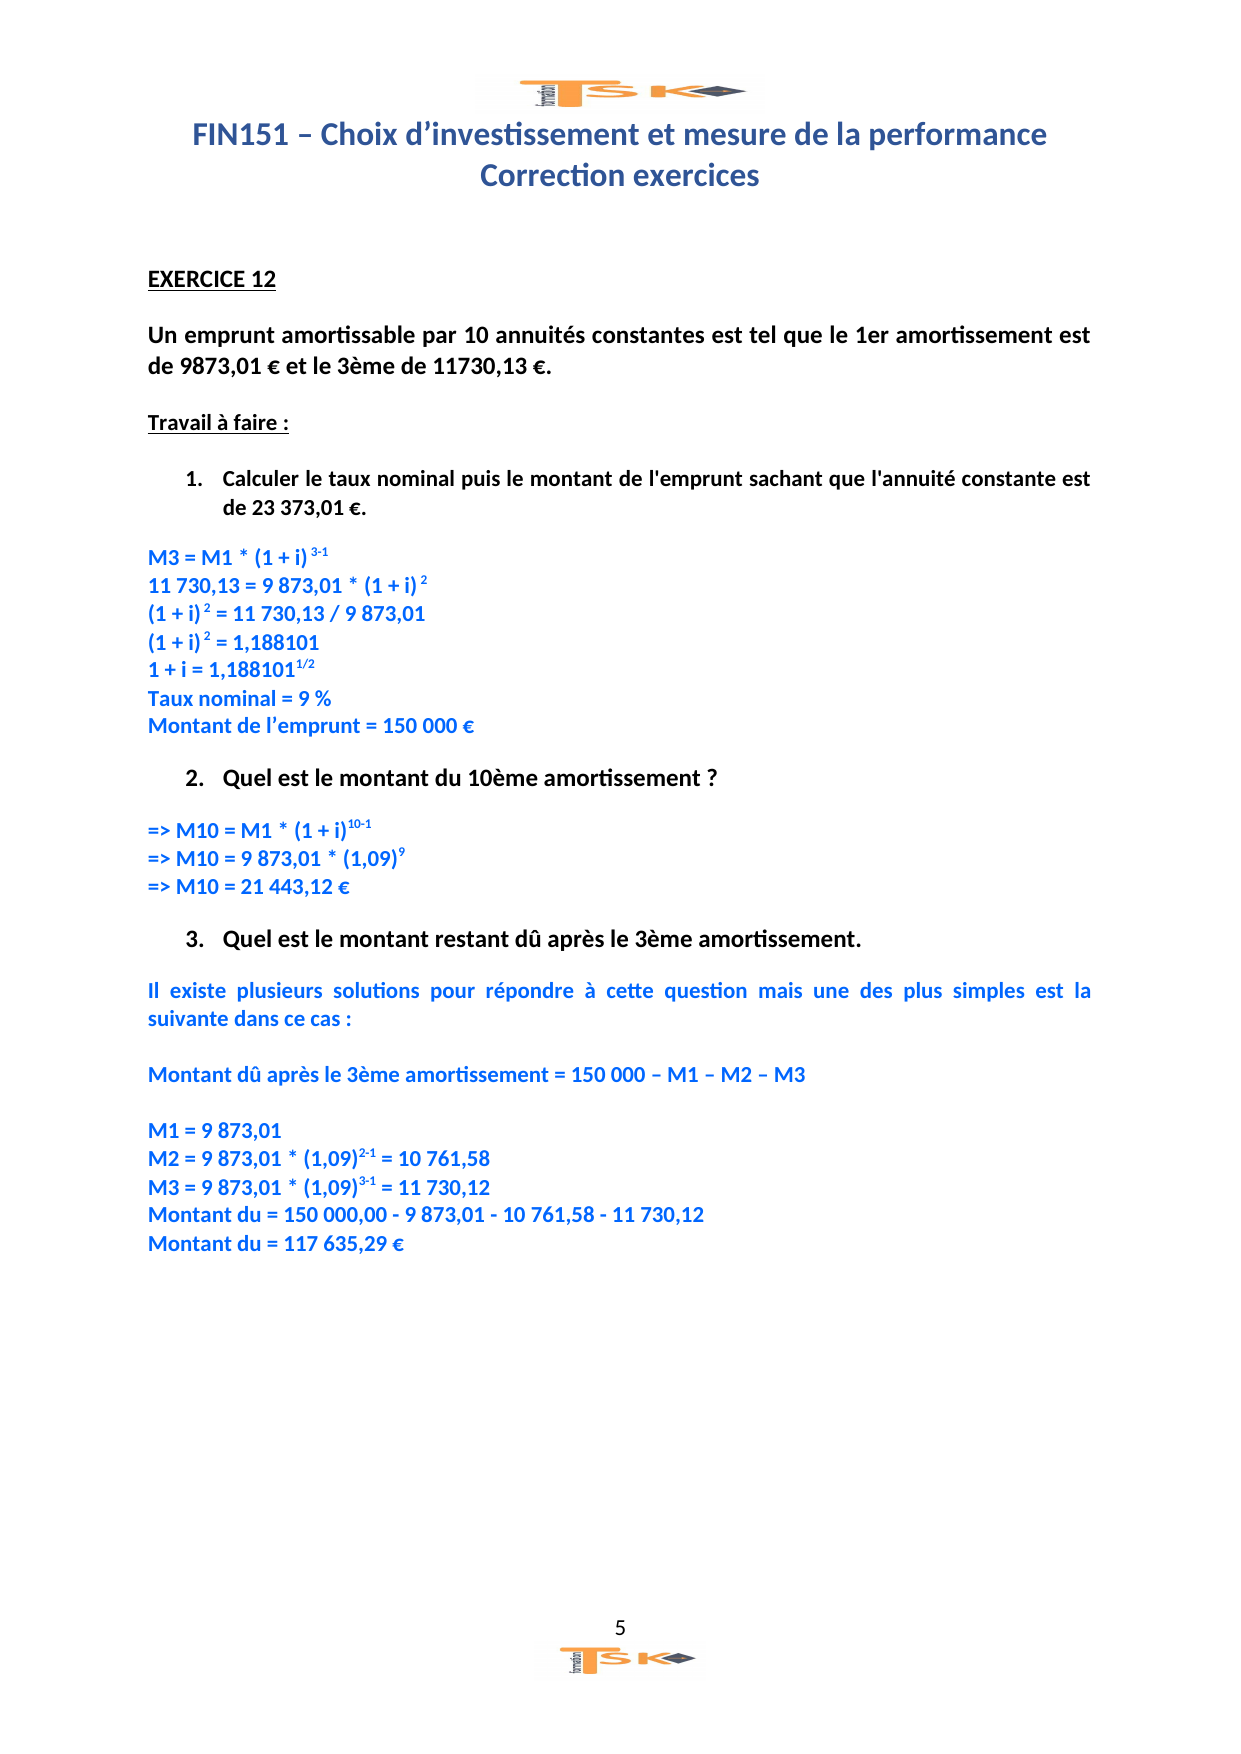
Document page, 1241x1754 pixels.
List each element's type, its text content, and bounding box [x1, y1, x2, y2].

text EXERCICE 12 [148, 263, 1093, 294]
text (1 + i) 2 = 1,188101 [148, 628, 1093, 656]
list Calculer le taux nominal puis le montant de l'emprunt sachant que l'annuité constante est de 23 373,01 €. [185, 464, 1093, 521]
list Quel est le montant du 10ème amortissement ? [185, 763, 1093, 793]
text Taux nominal = 9 % [148, 684, 1093, 712]
text => M10 = 9 873,01 * (1,09)9 [148, 844, 1093, 872]
text Montant de l’emprunt = 150 000 € [148, 712, 1093, 740]
text Montant dû après le 3ème amortissement = 150 000 – M1 – M2 – M3 [148, 1061, 1093, 1088]
picture [533, 1640, 707, 1681]
text M3 = 9 873,01 * (1,09)3-1 = 11 730,12 [148, 1173, 1093, 1201]
text Travail à faire : [148, 408, 1093, 437]
text M1 = 9 873,01 [148, 1117, 1093, 1144]
list Quel est le montant restant dû après le 3ème amortissement. [185, 923, 1093, 953]
text (1 + i) 2 = 11 730,13 / 9 873,01 [148, 599, 1093, 628]
text Un emprunt amortissable par 10 annuités constantes est tel que le 1er amortissement est de 9873,01 € et le 3ème de 11730,13 €. [148, 319, 1093, 381]
text 1 + i = 1,1881011/2 [148, 656, 1093, 684]
text => M10 = 21 443,12 € [148, 872, 1093, 900]
text => M10 = M1 * (1 + i)10-1 [148, 816, 1093, 844]
text Montant du = 150 000,00 - 9 873,01 - 10 761,58 - 11 730,12 [148, 1201, 1093, 1229]
text Montant du = 117 635,29 € [148, 1229, 1093, 1257]
text 11 730,13 = 9 873,01 * (1 + i) 2 [148, 572, 1093, 599]
text M3 = M1 * (1 + i) 3-1 [148, 543, 1093, 572]
picture [475, 73, 765, 114]
text M2 = 9 873,01 * (1,09)2-1 = 10 761,58 [148, 1144, 1093, 1173]
text Il existe plusieurs solutions pour répondre à cette question mais une des plus simples est la suivante dans ce cas : [148, 976, 1093, 1032]
